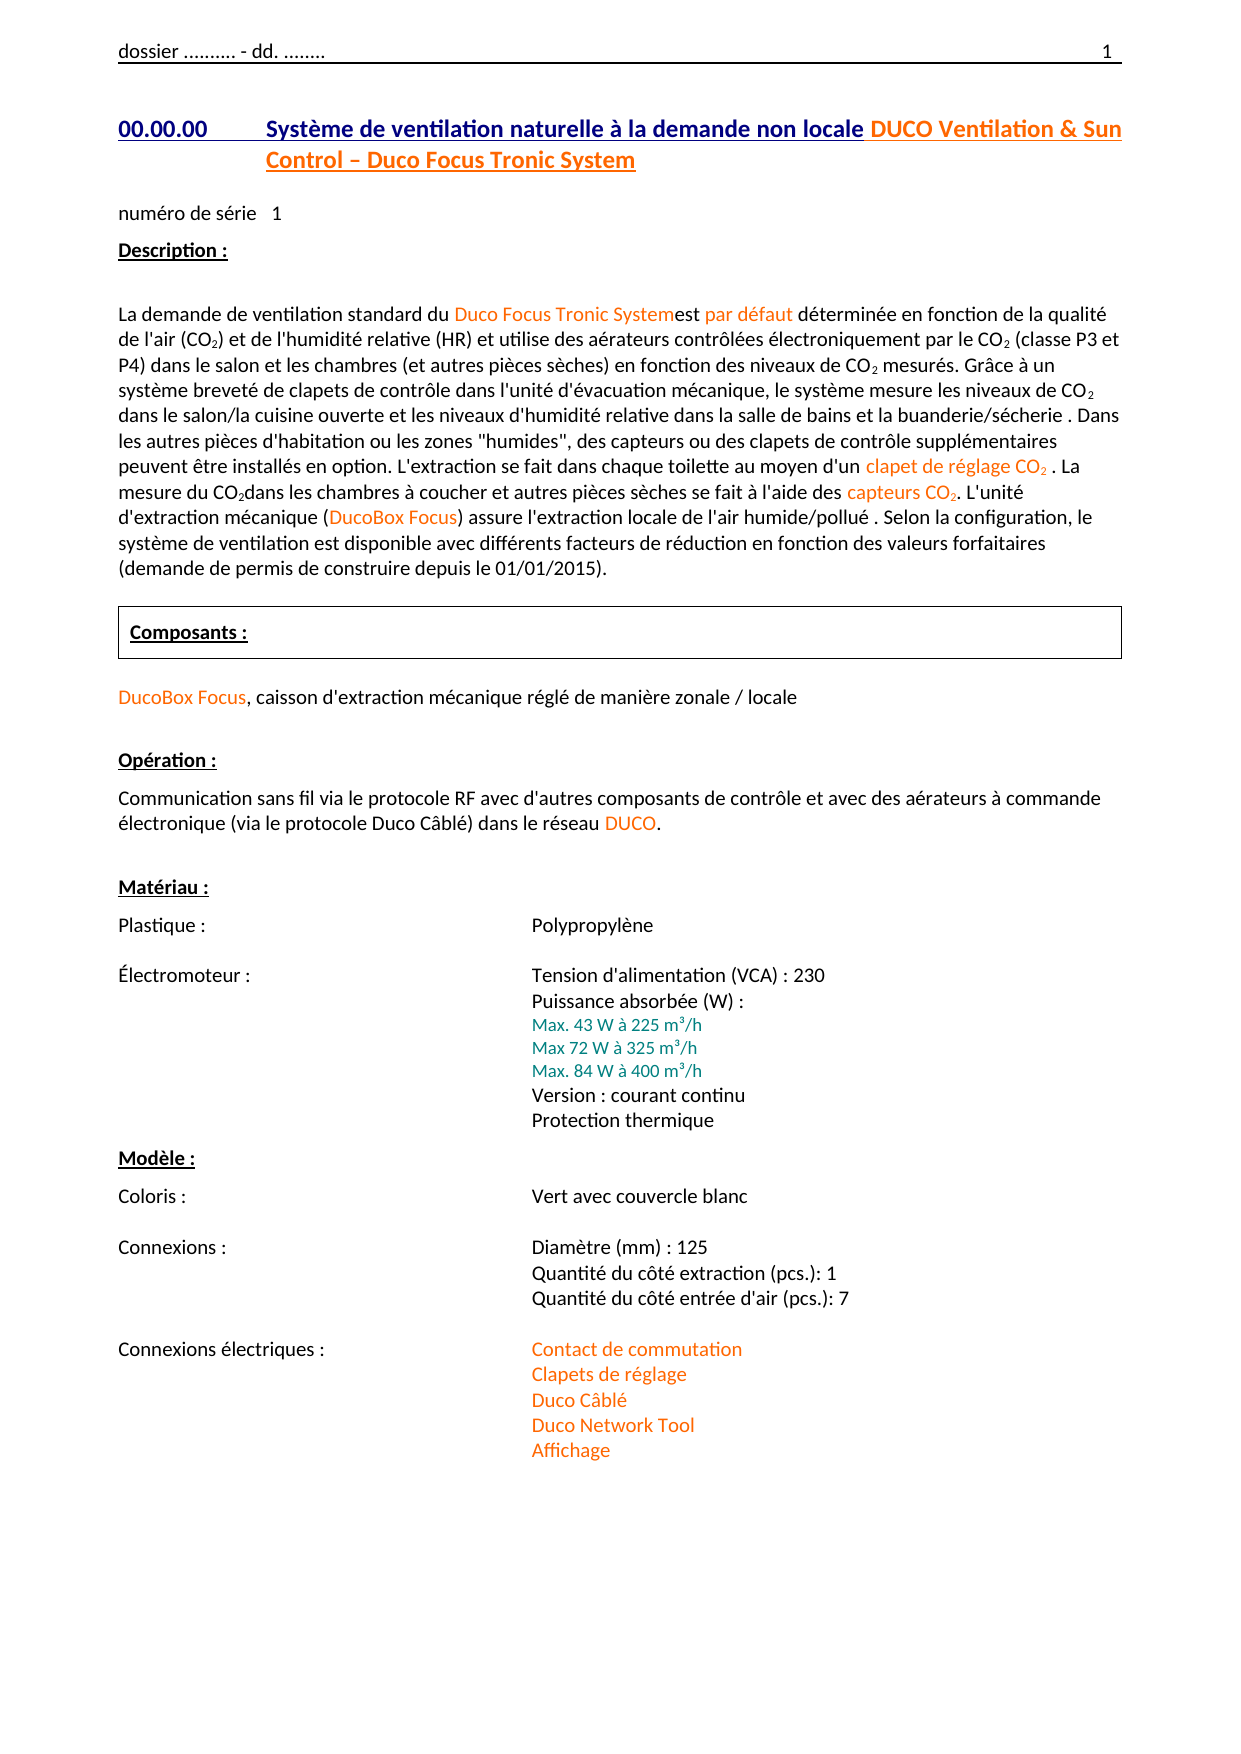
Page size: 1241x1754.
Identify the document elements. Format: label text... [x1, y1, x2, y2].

text Coloris : Vert avec couvercle blanc [118, 1183, 1122, 1209]
subtitle Opération : [118, 747, 1122, 773]
table_header Composants : [119, 607, 1121, 657]
text Électromoteur : Tension d'alimentation (VCA) : 230 [118, 963, 1122, 988]
text Version : courant continu [118, 1082, 1122, 1108]
subtitle 00.00.00 Système de ventilation naturelle à la demande non locale DUCO Ventilation & Sun Control – Duco Focus Tronic System [118, 114, 1122, 140]
text Connexions électriques : Contact de commutation [118, 1336, 1122, 1361]
text Quantité du côté entrée d'air (pcs.): 7 [118, 1285, 1122, 1311]
text Duco Network Tool [118, 1412, 1122, 1438]
text Max 72 W à 325 m³/h [532, 1036, 1122, 1059]
text Max. 84 W à 400 m³/h [532, 1059, 1122, 1082]
text Puissance absorbée (W) : [118, 988, 1122, 1013]
text Max. 43 W à 225 m³/h [532, 1013, 1122, 1036]
text La demande de ventilation standard du Duco Focus Tronic Systemest par défaut déterminée en fonction de la qualité de l'air (CO2) et de l'humidité relative (HR) et utilise des aérateurs contrôlées électroniquement par le CO2 (classe P3 et P4) dans le salon et les chambres (et autres pièces sèches) en fonction des niveaux de CO2 mesurés. Grâce à un système breveté de clapets de contrôle dans l'unité d'évacuation mécanique, le système mesure les niveaux de CO2 dans le salon/la cuisine ouverte et les niveaux d'humidité relative dans la salle de bains et la buanderie/sécherie . Dans les autres pièces d'habitation ou les zones "humides", des capteurs ou des clapets de contrôle supplémentaires peuvent être installés en option. L'extraction se fait dans chaque toilette au moyen d'un clapet de réglage CO2 . La mesure du CO2dans les chambres à coucher et autres pièces sèches se fait à l'aide des capteurs CO2. L'unité d'extraction mécanique (DucoBox Focus) assure l'extraction locale de l'air humide/pollué . Selon la configuration, le système de ventilation est disponible avec différents facteurs de réduction en fonction des valeurs forfaitaires (demande de permis de construire depuis le 01/01/2015). [118, 301, 1122, 581]
text DucoBox Focus, caisson d'extraction mécanique réglé de manière zonale / locale [118, 684, 1122, 709]
text numéro de série 1 [118, 200, 1122, 225]
text Protection thermique [118, 1108, 1122, 1133]
text Description : [118, 238, 1122, 263]
text Clapets de réglage [118, 1361, 1122, 1387]
subtitle 00.00.00 Système de ventilation naturelle à la demande non locale DUCO Ventilation & Sun Control – Duco Focus Tronic System [118, 141, 1122, 175]
text Affichage [118, 1438, 1122, 1463]
text Duco Câblé [118, 1387, 1122, 1412]
text Quantité du côté extraction (pcs.): 1 [118, 1260, 1122, 1285]
subtitle Matériau : [118, 874, 1122, 899]
text Communication sans fil via le protocole RF avec d'autres composants de contrôle et avec des aérateurs à commande électronique (via le protocole Duco Câblé) dans le réseau DUCO. [118, 785, 1122, 836]
text Plastique : Polypropylène [118, 912, 1122, 937]
text Connexions : Diamètre (mm) : 125 [118, 1234, 1122, 1260]
subtitle Modèle : [118, 1146, 1122, 1171]
